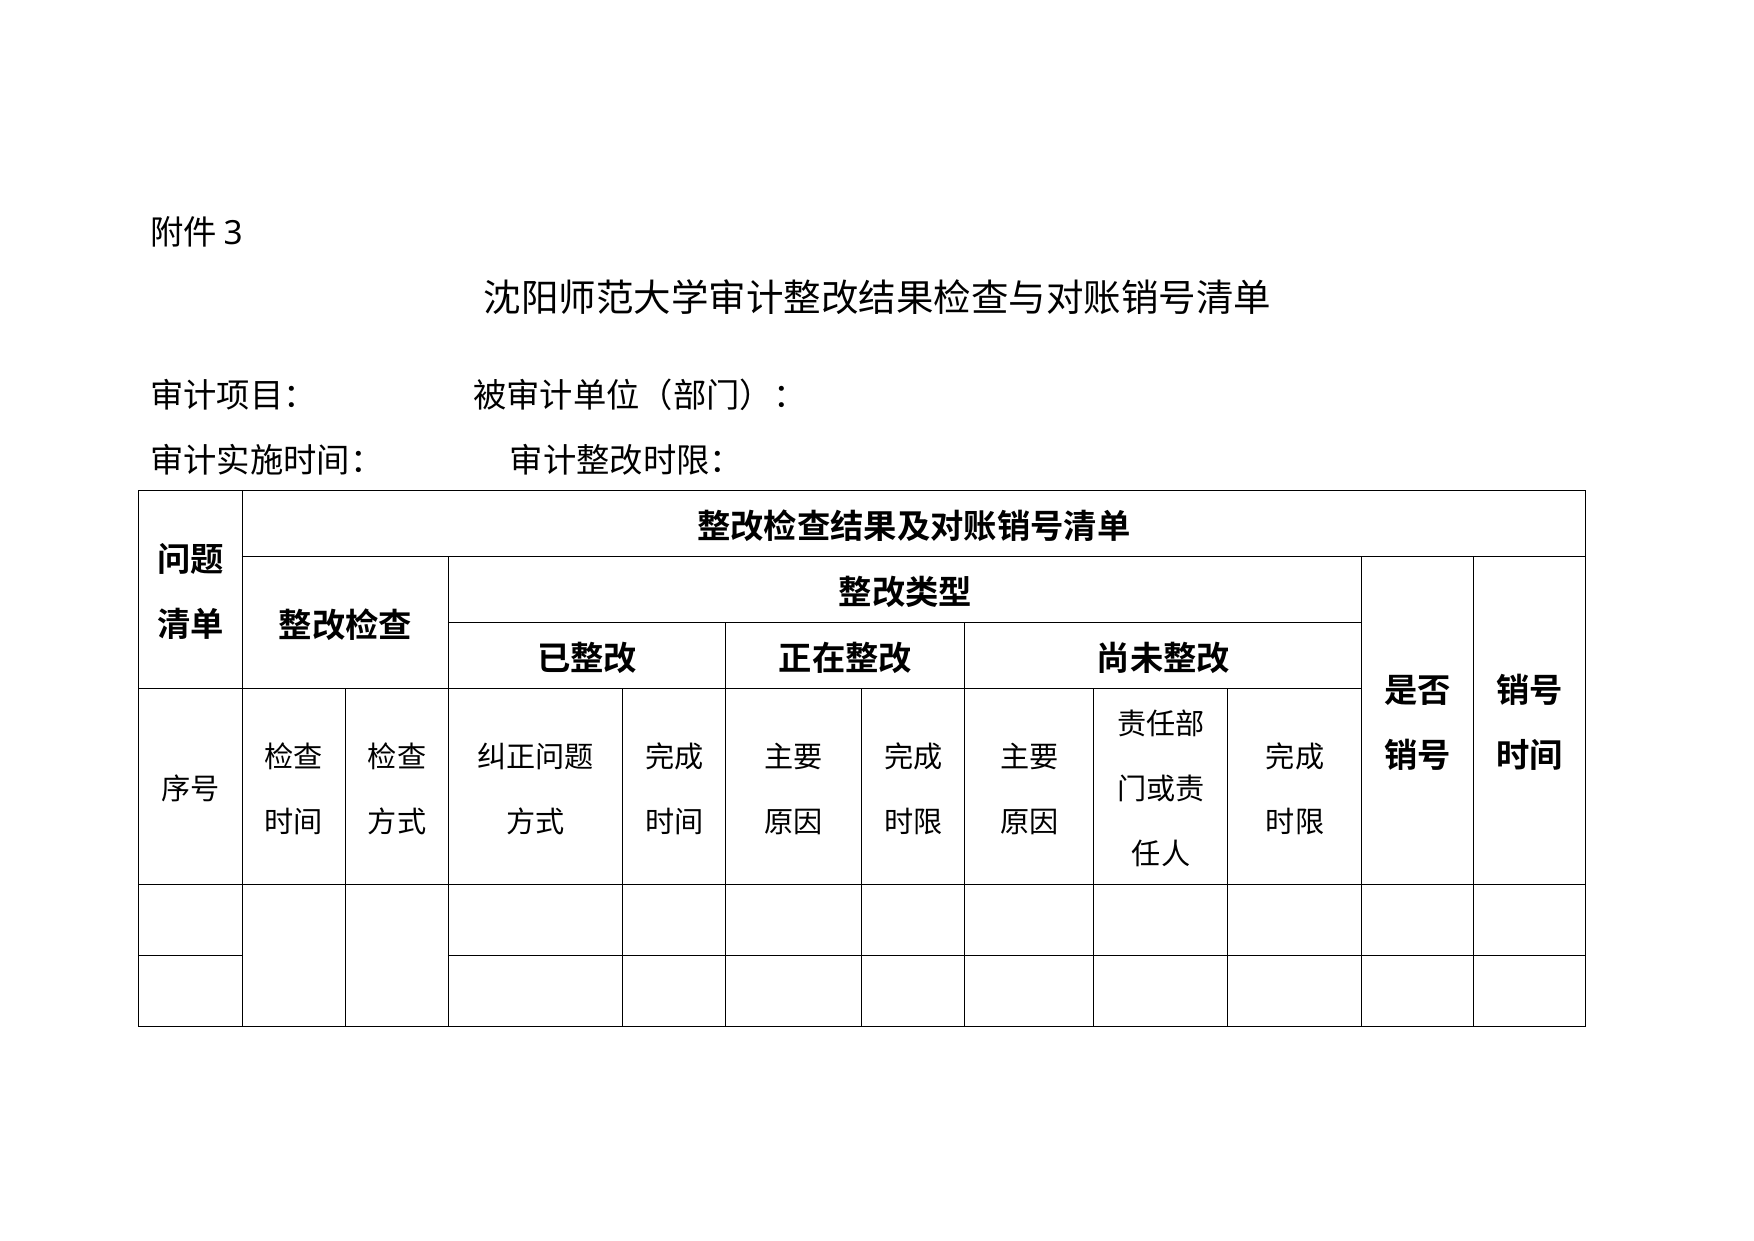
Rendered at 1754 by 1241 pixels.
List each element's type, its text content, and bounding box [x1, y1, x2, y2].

table_header 问题清单 [139, 491, 242, 688]
table_cell 整改检查 [243, 557, 448, 688]
table_cell 检查方式 [346, 689, 448, 884]
table_cell [1228, 885, 1361, 955]
table_cell 整改类型 [449, 557, 1361, 622]
table_cell [139, 885, 242, 955]
table_cell [139, 956, 242, 1026]
table_cell 完成 时间 [623, 689, 725, 884]
table_cell [243, 885, 345, 1026]
table_cell 序号 [139, 689, 242, 884]
table_cell [1228, 956, 1361, 1026]
table_cell [1474, 885, 1585, 955]
table_cell [1094, 956, 1227, 1026]
table_cell [1094, 885, 1227, 955]
text 附件3 [150, 198, 1604, 263]
table_cell [726, 885, 861, 955]
table_cell 销号时间 [1474, 557, 1585, 884]
table_cell [449, 956, 622, 1026]
table_cell 检查 时间 [243, 689, 345, 884]
table_cell [726, 956, 861, 1026]
table_cell 纠正问题 方式 [449, 689, 622, 884]
text 审计实施时间： 审计整改时限： [150, 425, 1604, 490]
table_cell 正在整改 [726, 623, 964, 688]
table_cell [623, 885, 725, 955]
table_cell [346, 885, 448, 1026]
table_cell 责任部门或责任人 [1094, 689, 1227, 884]
table_cell [965, 956, 1093, 1026]
table_cell [862, 956, 964, 1026]
table_cell [1362, 956, 1473, 1026]
table_header 整改检查结果及对账销号清单 [243, 491, 1585, 556]
table_cell 完成 时限 [1228, 689, 1361, 884]
table_cell [1474, 956, 1585, 1026]
table_cell 已整改 [449, 623, 725, 688]
table_cell 主要 原因 [965, 689, 1093, 884]
table_cell [623, 956, 725, 1026]
table_cell [862, 885, 964, 955]
table_cell [965, 885, 1093, 955]
table_cell 完成时限 [862, 689, 964, 884]
text 沈阳师范大学审计整改结果检查与对账销号清单 [150, 263, 1604, 328]
table_cell 尚未整改 [965, 623, 1361, 688]
table_cell 主要 原因 [726, 689, 861, 884]
text 审计项目： 被审计单位（部门）： [150, 360, 1604, 425]
table_cell [1362, 885, 1473, 955]
table_cell [449, 885, 622, 955]
table_cell 是否 销号 [1362, 557, 1473, 884]
